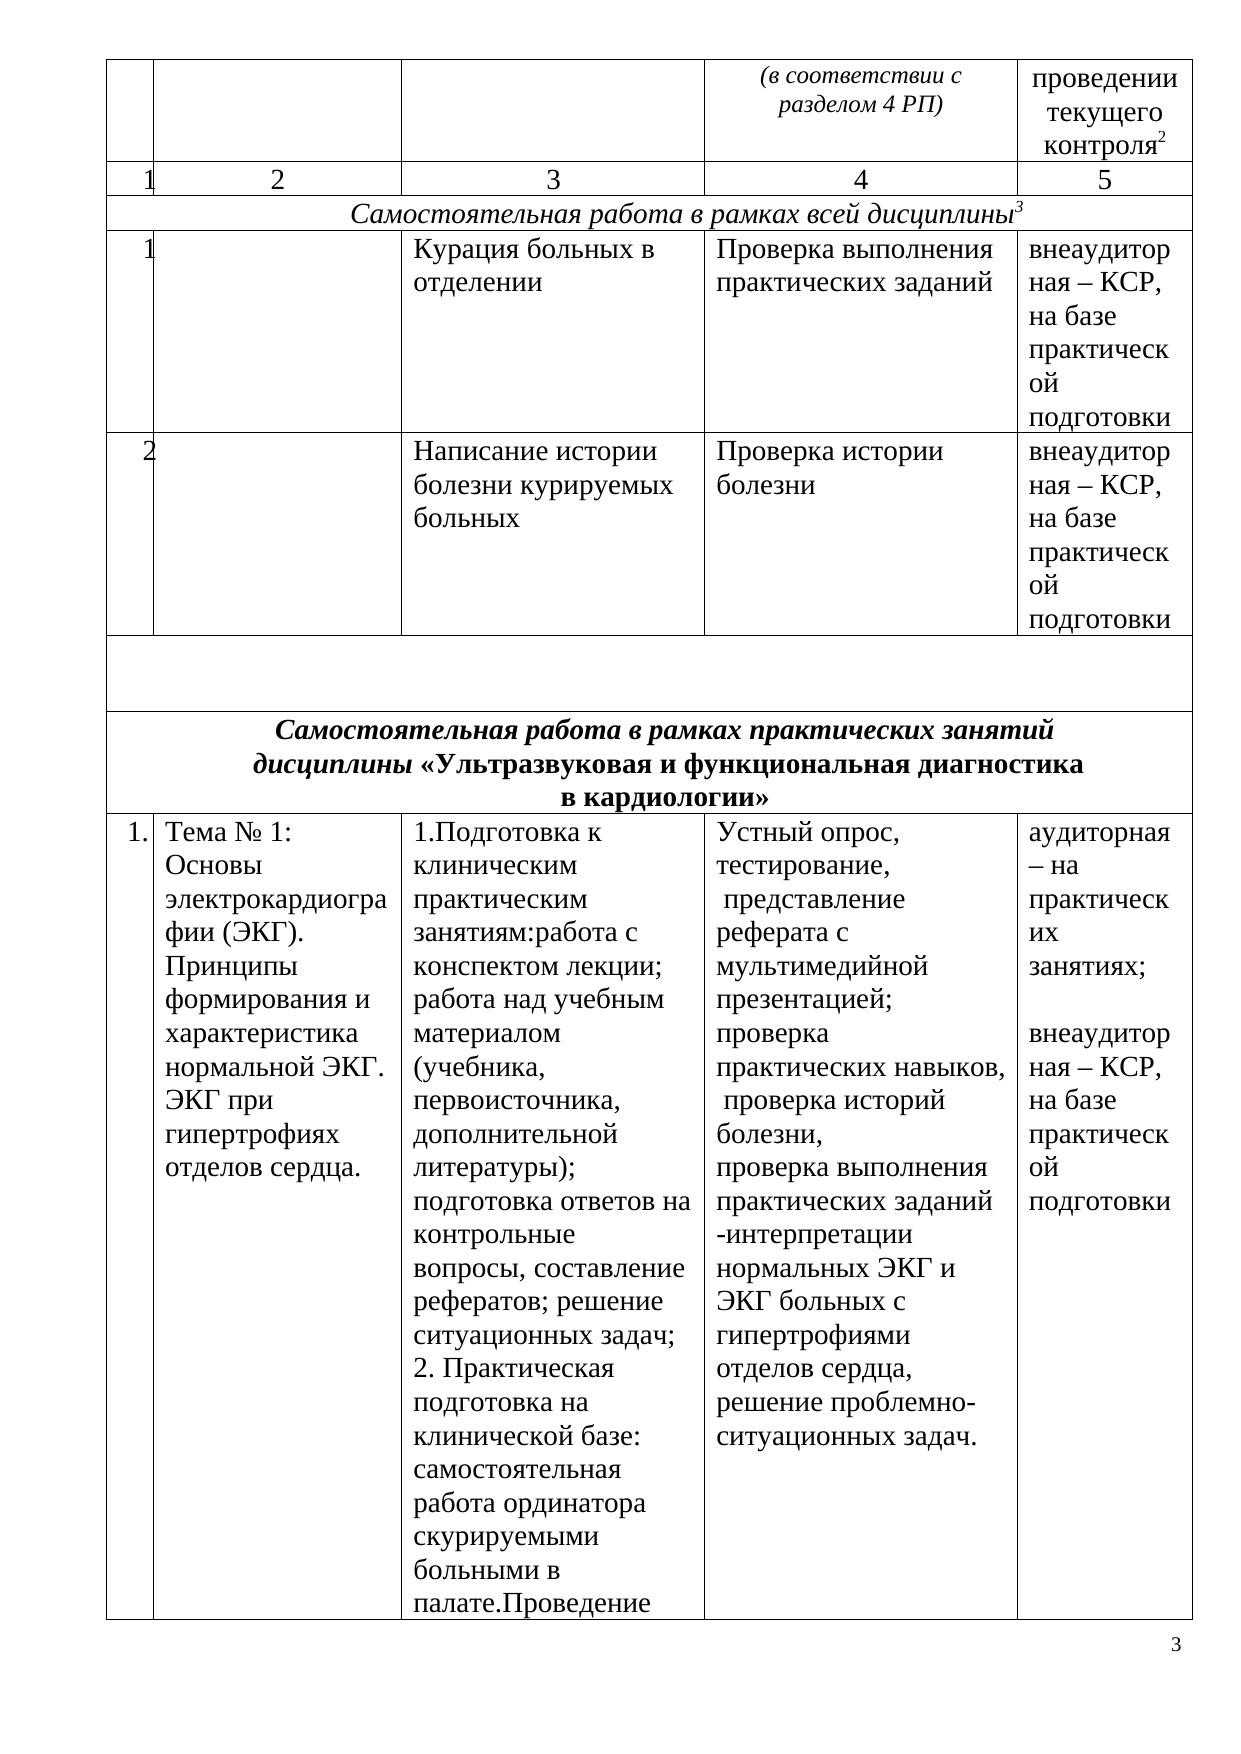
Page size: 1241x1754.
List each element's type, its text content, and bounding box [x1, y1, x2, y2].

table_cell Самостоятельная работа в рамках всей дисциплины3 [107, 196, 1192, 230]
table_cell внеаудиторная – КСР, на базе практической подготовки [1018, 433, 1192, 634]
table_cell 1 [107, 231, 153, 432]
table_cell 1 [107, 162, 153, 195]
table_cell [107, 636, 1192, 711]
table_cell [1018, 814, 1192, 1619]
table_cell [107, 814, 153, 1619]
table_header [1018, 60, 1192, 161]
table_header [154, 60, 401, 161]
table_cell Самостоятельная работа в рамках практических занятий дисциплины «Ультразвуковая и функциональная диагностика в кардиологии» [107, 712, 1192, 813]
table_cell 2 [154, 162, 401, 195]
table_cell 3 [402, 162, 704, 195]
table_cell Курация больных в отделении [402, 231, 704, 432]
table_cell 4 [705, 162, 1017, 195]
table_cell внеаудиторная – КСР, на базе практической подготовки [1018, 231, 1192, 432]
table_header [402, 60, 704, 161]
table_cell [154, 433, 401, 634]
table_cell 5 [1018, 162, 1192, 195]
table_header № [107, 60, 153, 161]
table_cell Написание истории болезни курируемых больных [402, 433, 704, 634]
table_cell Проверка выполнения практических заданий [705, 231, 1017, 432]
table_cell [705, 814, 1017, 1619]
table_cell Проверка истории болезни [705, 433, 1017, 634]
table_cell [154, 231, 401, 432]
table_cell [154, 814, 401, 1619]
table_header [705, 60, 1017, 161]
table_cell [402, 814, 704, 1619]
table_cell 2 [107, 433, 153, 634]
